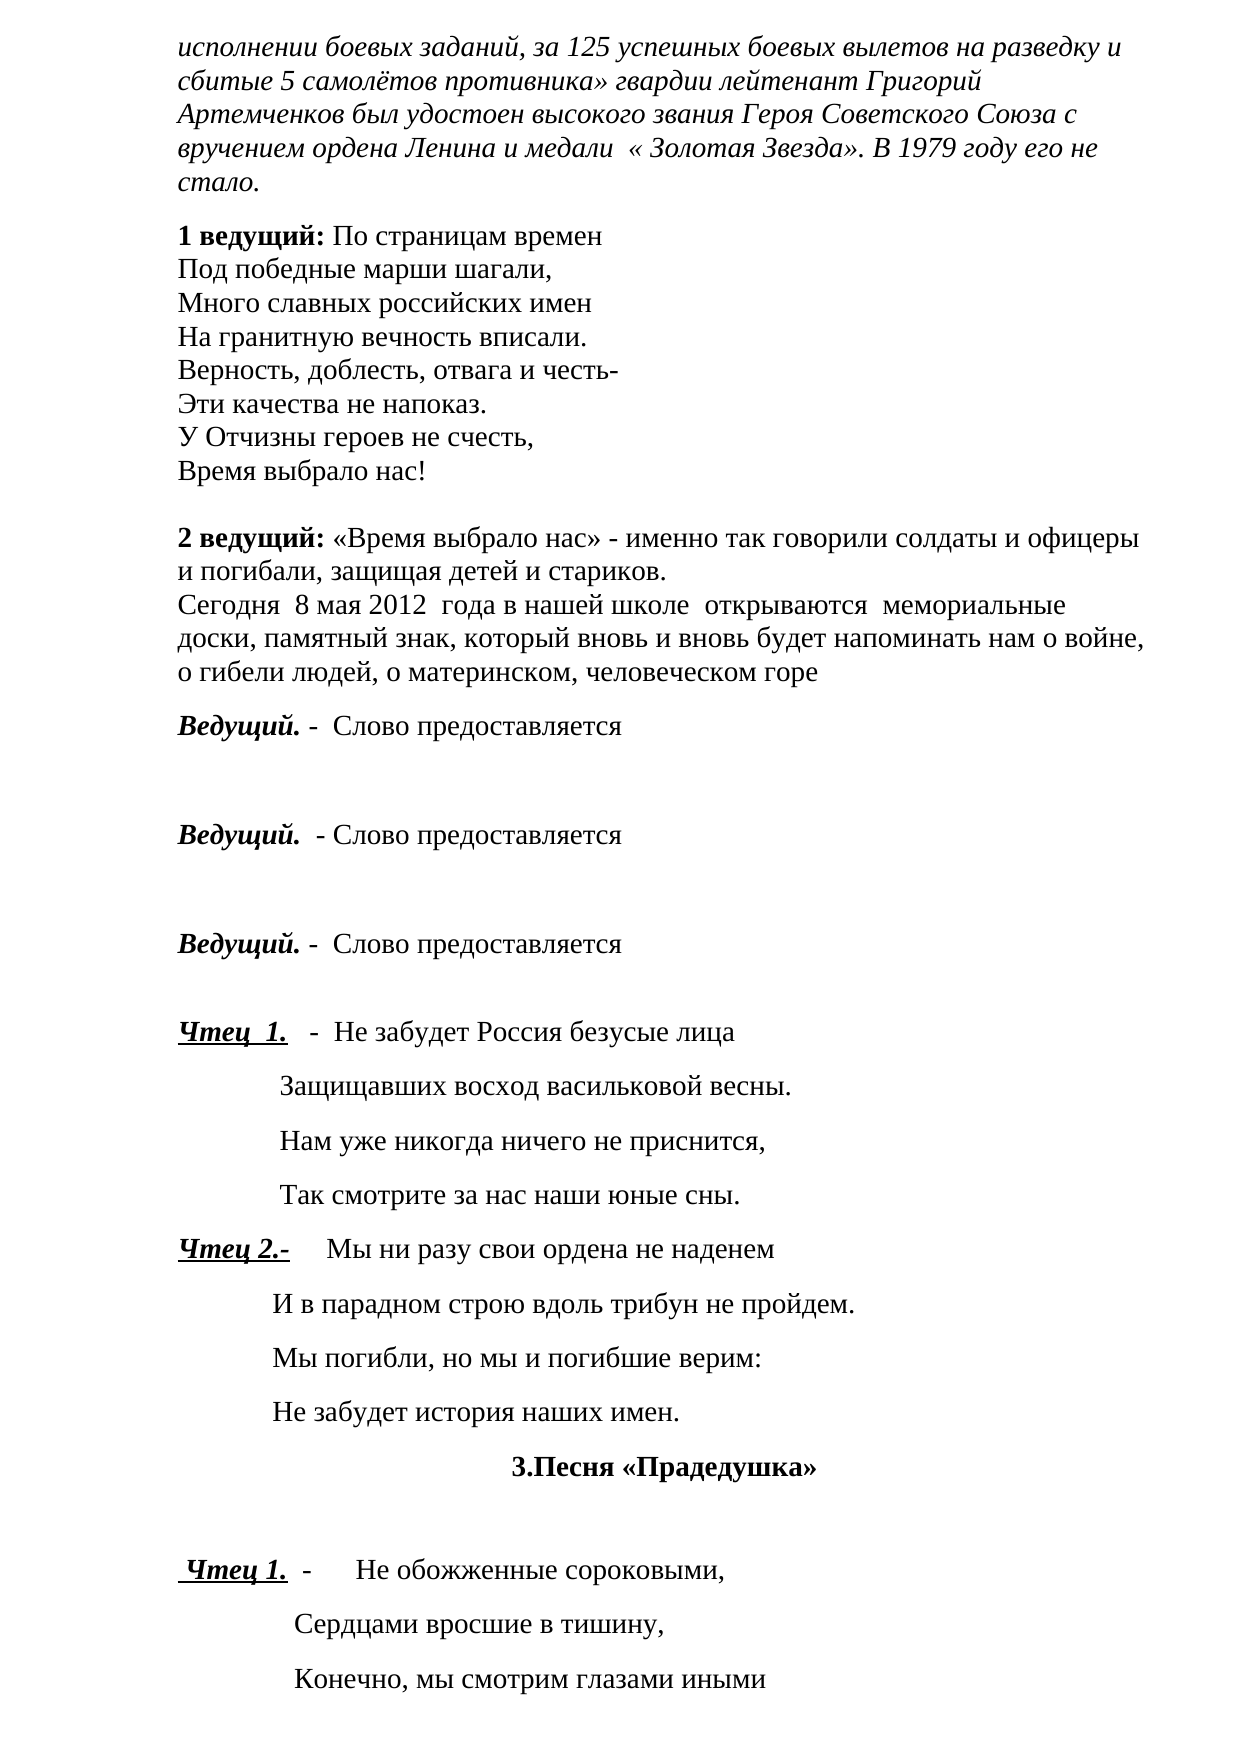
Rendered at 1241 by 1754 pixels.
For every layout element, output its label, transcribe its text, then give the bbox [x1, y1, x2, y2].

text 3.Песня «Прадедушка» [177, 1449, 1152, 1482]
text Так смотрите за нас наши юные сны. [177, 1177, 1152, 1211]
text На гранитную вечность вписали. [177, 319, 1152, 352]
text Нам уже никогда ничего не приснится, [177, 1123, 1152, 1156]
text Чтец 1. - Не обожженные сороковыми, [177, 1552, 1152, 1586]
text Ведущий. - Слово предоставляется [177, 708, 1152, 742]
text И в парадном строю вдоль трибун не пройдем. [177, 1286, 1152, 1319]
text У Отчизны героев не счесть, [177, 419, 1152, 453]
text Конечно, мы смотрим глазами иными [177, 1661, 1152, 1694]
text Время выбрало нас! [177, 453, 1152, 486]
text Верность, доблесть, отвага и честь- [177, 352, 1152, 386]
text Не забудет история наших имен. [177, 1394, 1152, 1428]
text Чтец 1. - Не забудет Россия безусые лица [177, 1014, 1152, 1047]
text Ведущий. - Слово предоставляется [177, 817, 1152, 851]
text Мы погибли, но мы и погибшие верим: [177, 1340, 1152, 1374]
text Чтец 2.- Мы ни разу свои ордена не наденем [177, 1231, 1152, 1265]
text 2 ведущий: «Время выбрало нас» - именно так говорили солдаты и офицеры и погибали, защищая детей и стариков. [177, 520, 1152, 587]
text Сегодня 8 мая 2012 года в нашей школе открываются мемориальные доски, памятный знак, который вновь и вновь будет напоминать нам о войне, о гибели людей, о материнском, человеческом горе [177, 587, 1152, 688]
text 1 ведущий: По страницам времен [177, 218, 1152, 252]
text Ведущий. - Слово предоставляется [177, 926, 1152, 959]
text Защищавших восход васильковой весны. [177, 1068, 1152, 1102]
text Под победные марши шагали, [177, 252, 1152, 285]
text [177, 29, 1152, 197]
text Сердцами вросшие в тишину, [177, 1607, 1152, 1640]
text Много славных российских имен [177, 285, 1152, 319]
text Эти качества не напоказ. [177, 386, 1152, 419]
